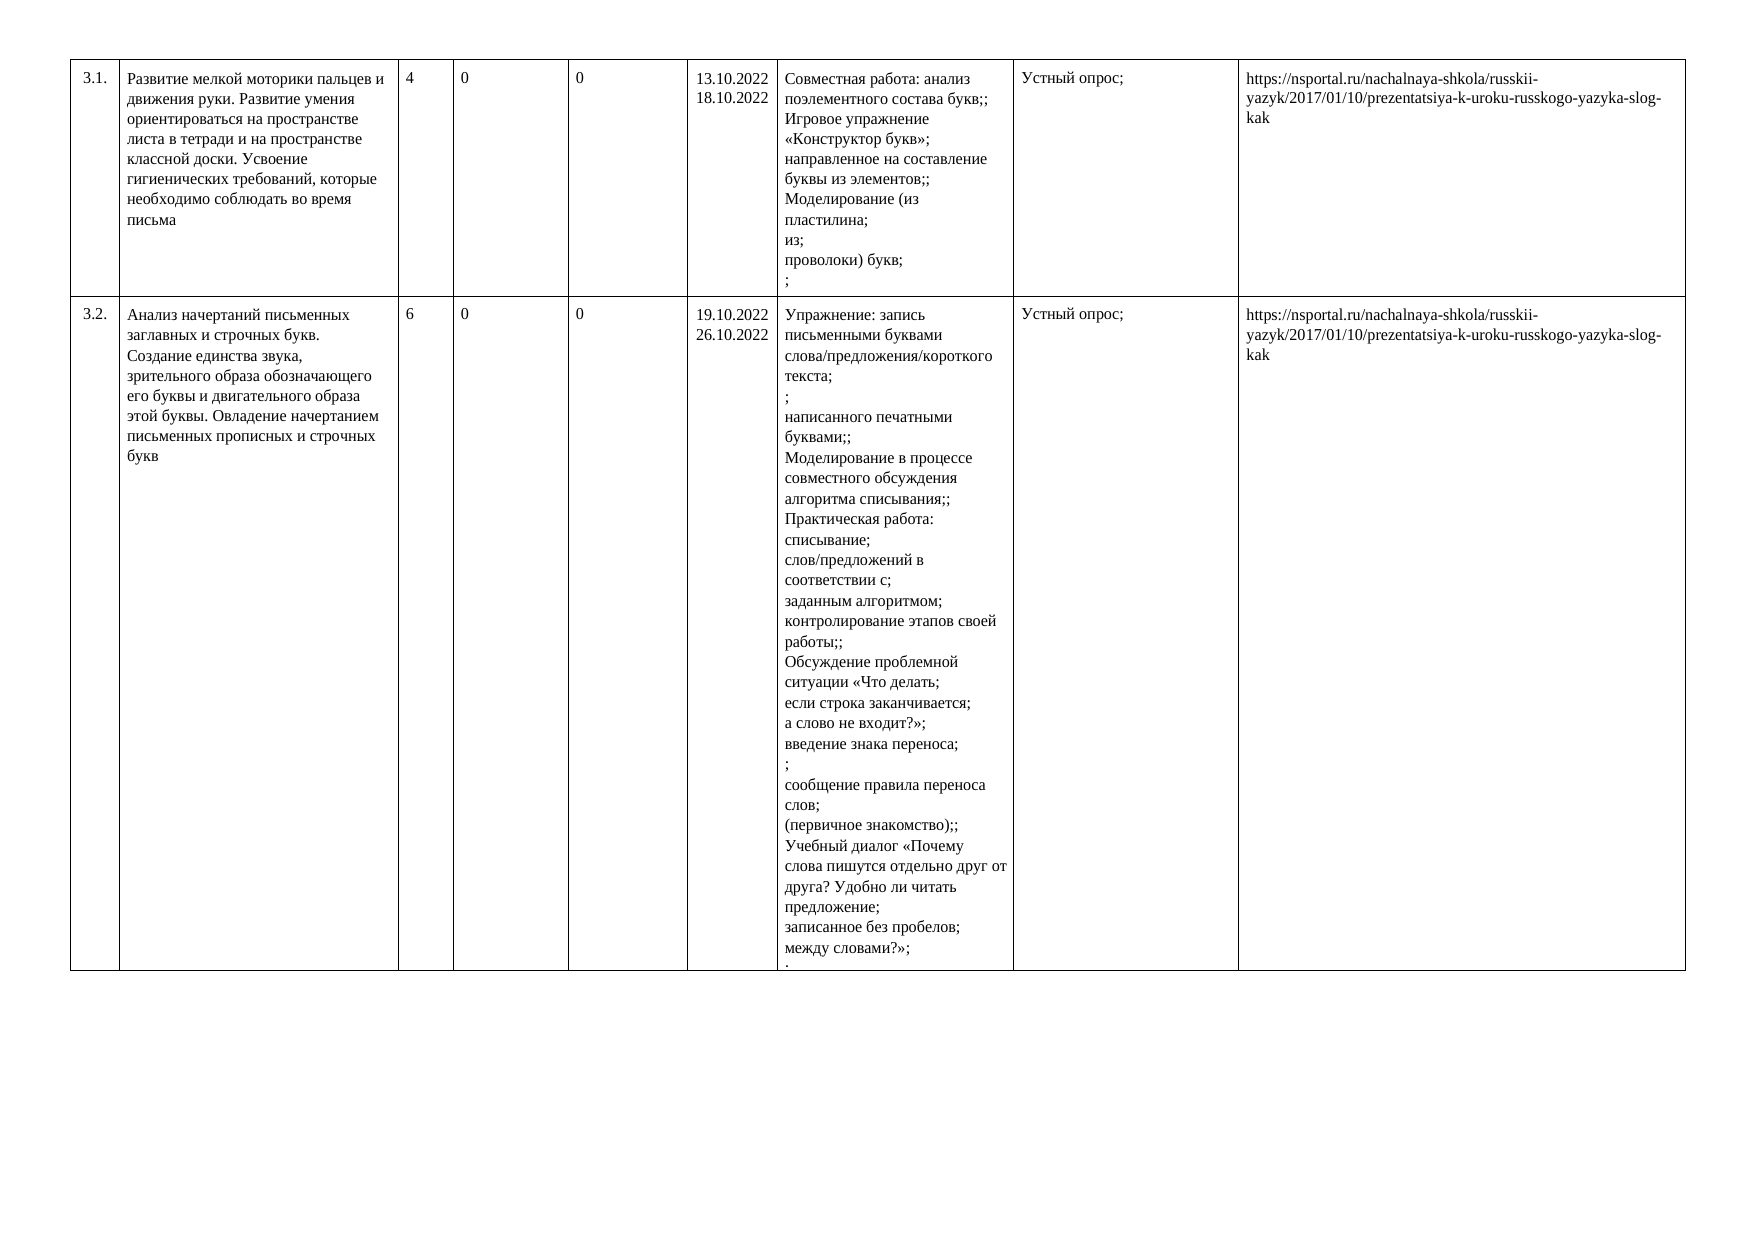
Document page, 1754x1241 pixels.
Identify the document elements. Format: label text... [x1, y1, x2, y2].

table_header 13.10.2022 18.10.2022 [688, 60, 777, 296]
table_cell Устный опрос; [1014, 297, 1238, 970]
table_cell Анализ начертаний письменных заглавных и строчных букв. Создание единства звука, зрительного образа обозначающего его буквы и двигательного образа этой буквы. Овладение начертанием письменных прописных и строчных букв [120, 297, 398, 970]
table_header Совместная работа: анализ поэлементного состава букв;; Игровое упражнение «Конструктор букв»; направленное на составление буквы из элементов;; Моделирование (из пластилина; из; проволоки) букв; ; [778, 60, 1013, 296]
table_header 4 [399, 60, 453, 296]
table_header 3.1. [71, 60, 119, 296]
table_header https://nsportal.ru/nachalnaya-shkola/russkii- yazyk/2017/01/10/prezentatsiya-k-uroku-russkogo-yazyka-slog-kak [1239, 60, 1685, 296]
table_cell Упражнение: запись письменными буквами слова/предложения/короткого текста; ; написанного печатными буквами;; Моделирование в процессе совместного обсуждения алгоритма списывания;; Практическая работа: списывание; слов/предложений в соответствии с; заданным алгоритмом; контролирование этапов своей работы;; Обсуждение проблемной ситуации «Что делать; если строка заканчивается; а слово не входит?»; введение знака переноса; ; сообщение правила переноса слов; (первичное знакомство);; Учебный диалог «Почему слова пишутся отдельно друг от друга? Удобно ли читать предложение; записанное без пробелов; между словами?»; ; [778, 297, 1013, 970]
table_header 0 [569, 60, 687, 296]
table_cell https://nsportal.ru/nachalnaya-shkola/russkii- yazyk/2017/01/10/prezentatsiya-k-uroku-russkogo-yazyka-slog-kak [1239, 297, 1685, 970]
table_cell 6 [399, 297, 453, 970]
table_header 0 [454, 60, 568, 296]
table_cell 19.10.2022 26.10.2022 [688, 297, 777, 970]
table_header Устный опрос; [1014, 60, 1238, 296]
table_cell 3.2. [71, 297, 119, 970]
table_cell 0 [569, 297, 687, 970]
table_header Развитие мелкой моторики пальцев и движения руки. Развитие умения ориентироваться на пространстве листа в тетради и на пространстве классной доски. Усвоение гигиенических требований, которые необходимо соблюдать во время письма [120, 60, 398, 296]
table_cell 0 [454, 297, 568, 970]
